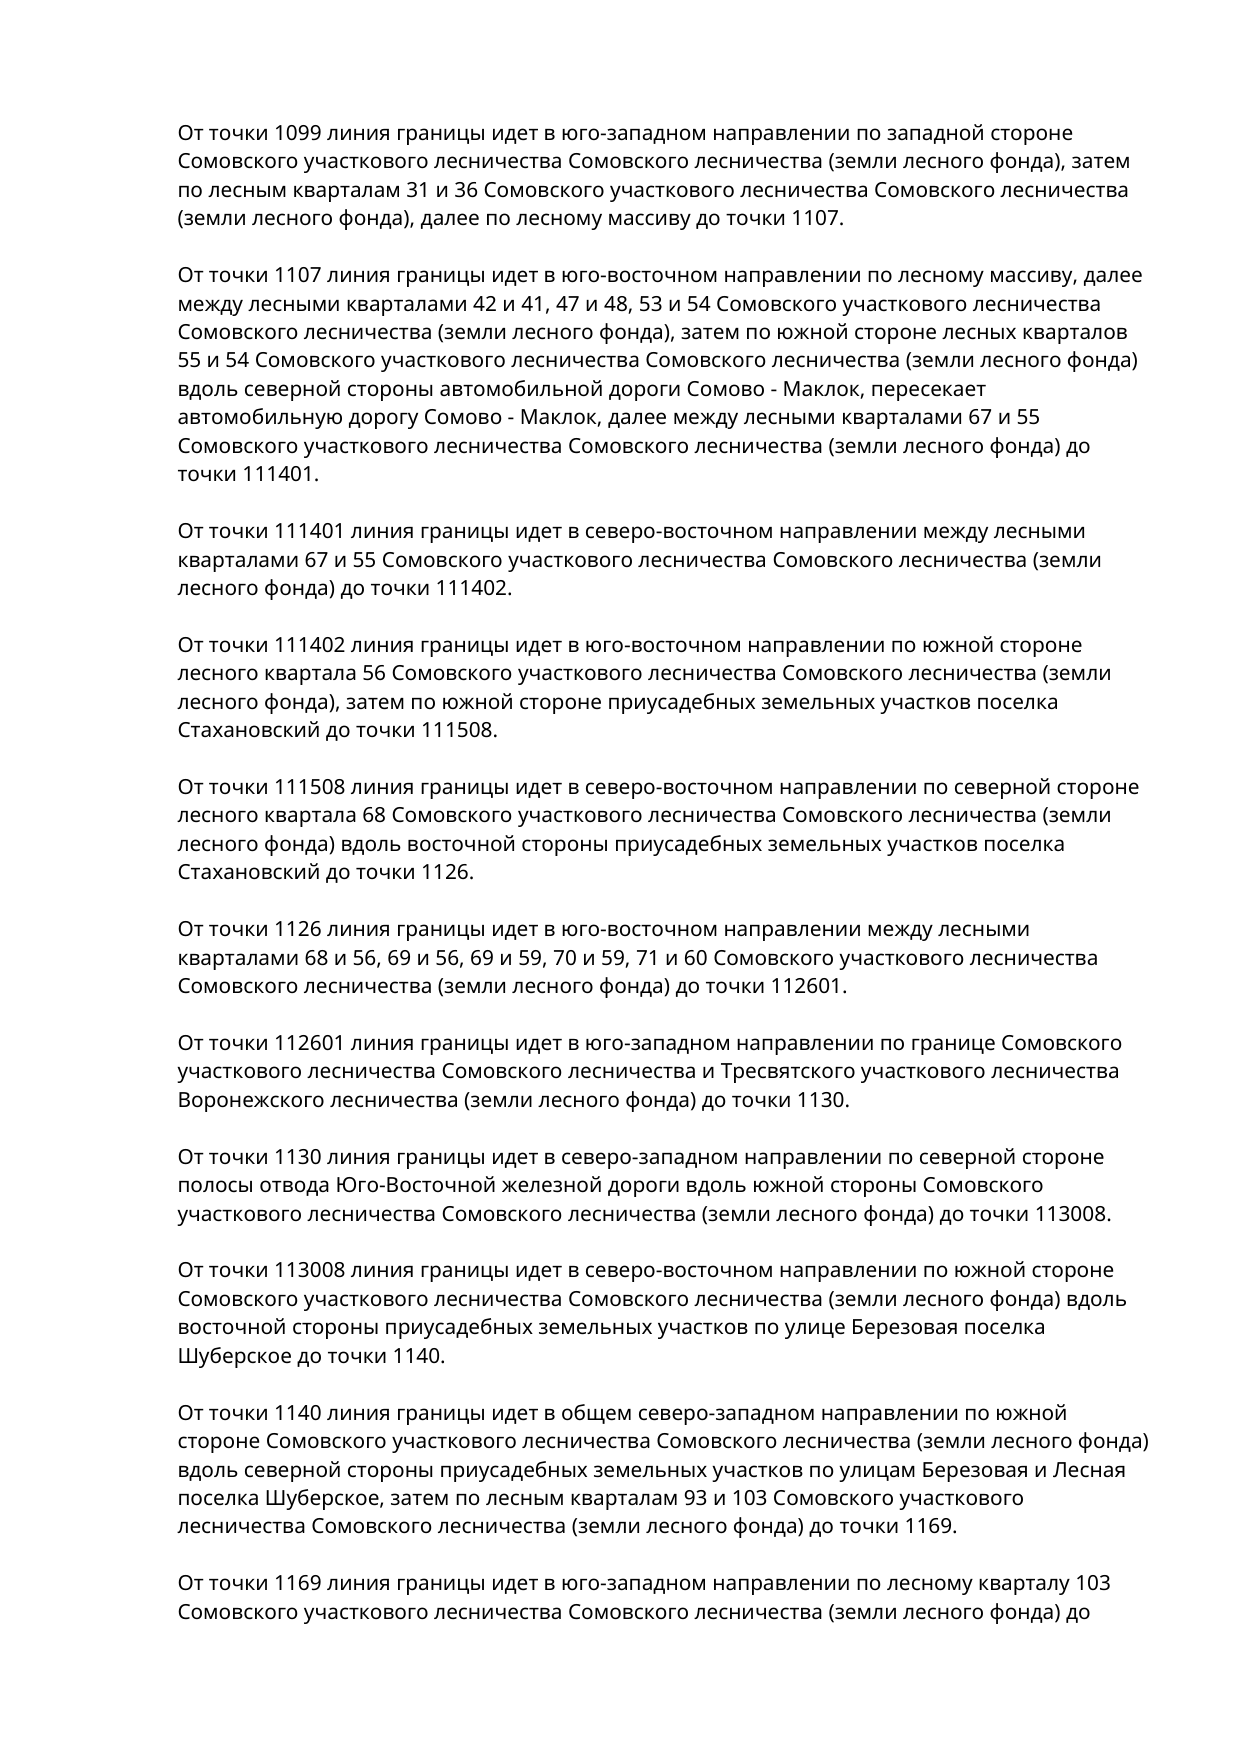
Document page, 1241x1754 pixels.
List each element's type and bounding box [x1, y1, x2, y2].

text [177, 118, 1152, 1625]
